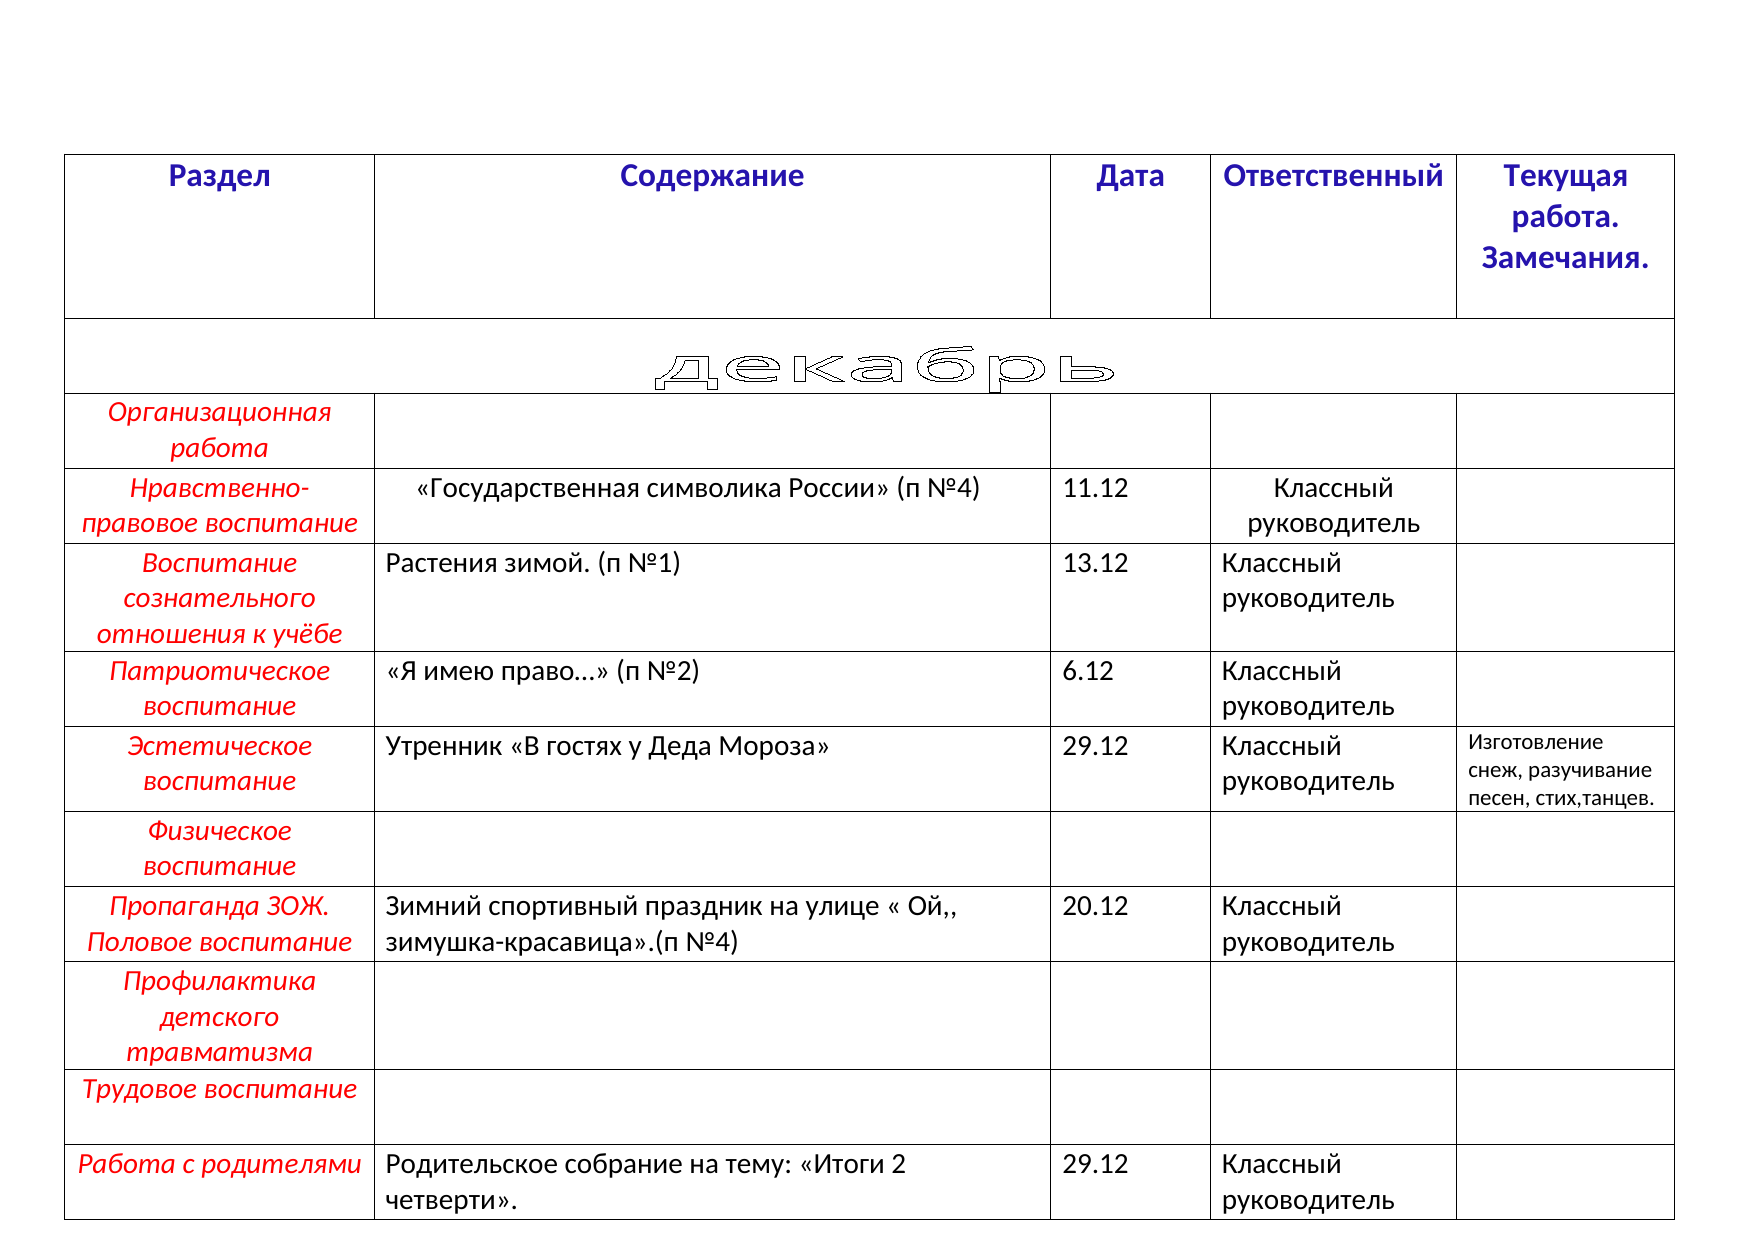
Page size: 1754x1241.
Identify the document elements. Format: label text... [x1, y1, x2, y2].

table_cell [1457, 1145, 1674, 1219]
table_cell Профилактика детского травматизма [65, 962, 374, 1069]
table_cell 29.12 [1051, 727, 1210, 811]
table_cell Работа с родителями [65, 1145, 374, 1219]
table_cell [1051, 1070, 1210, 1144]
table_cell Классный руководитель [1211, 544, 1456, 651]
table_cell Организационная работа [65, 394, 374, 468]
table_cell [1457, 812, 1674, 886]
table_cell [1211, 1070, 1456, 1144]
table_cell [1457, 469, 1674, 543]
table_cell [375, 394, 1050, 468]
table_cell «Я имею право…» (п №2) [375, 652, 1050, 726]
table_cell Воспитание сознательного отношения к учёбе [65, 544, 374, 651]
table_cell [1211, 962, 1456, 1069]
table_header Содержание [375, 155, 1050, 317]
table_cell [1457, 1070, 1674, 1144]
table_cell [65, 319, 1674, 392]
table_cell Растения зимой. (п №1) [375, 544, 1050, 651]
table_cell [1457, 962, 1674, 1069]
table_cell 6.12 [1051, 652, 1210, 726]
table_cell Классный руководитель [1211, 469, 1456, 543]
table_cell [1051, 812, 1210, 886]
table_cell 11.12 [1051, 469, 1210, 543]
table_cell Классный руководитель [1211, 652, 1456, 726]
table_cell Эстетическое воспитание [65, 727, 374, 811]
table_cell [1457, 887, 1674, 961]
table_cell Классный руководитель [1211, 887, 1456, 961]
table_cell [1051, 962, 1210, 1069]
table_cell Патриотическое воспитание [65, 652, 374, 726]
table_cell 13.12 [1051, 544, 1210, 651]
table_cell [1457, 394, 1674, 468]
table_cell [375, 812, 1050, 886]
table_cell [1211, 394, 1456, 468]
table_header Текущая работа. Замечания. [1457, 155, 1674, 317]
table_cell [1457, 544, 1674, 651]
table_cell Нравственно-правовое воспитание [65, 469, 374, 543]
table_header Раздел [65, 155, 374, 317]
table_cell [375, 962, 1050, 1069]
table_cell [375, 1070, 1050, 1144]
table_cell «Государственная символика России» (п №4) [375, 469, 1050, 543]
table_cell Физическое воспитание [65, 812, 374, 886]
table_cell [1457, 652, 1674, 726]
table_cell 29.12 [1051, 1145, 1210, 1219]
table_cell Пропаганда ЗОЖ. Половое воспитание [65, 887, 374, 961]
table_cell Классный руководитель [1211, 727, 1456, 811]
table_header Ответственный [1211, 155, 1456, 317]
table_cell Родительское собрание на тему: «Итоги 2 четверти». [375, 1145, 1050, 1219]
table_cell Изготовление снеж, разучивание песен, стих,танцев. [1457, 727, 1674, 811]
table_cell Трудовое воспитание [65, 1070, 374, 1144]
table_cell Зимний спортивный праздник на улице « Ой,, зимушка-красавица».(п №4) [375, 887, 1050, 961]
table_cell Утренник «В гостях у Деда Мороза» [375, 727, 1050, 811]
table_cell Классный руководитель [1211, 1145, 1456, 1219]
table_header Дата [1051, 155, 1210, 317]
table_cell [1051, 394, 1210, 468]
table_cell 20.12 [1051, 887, 1210, 961]
table_cell [1211, 812, 1456, 886]
